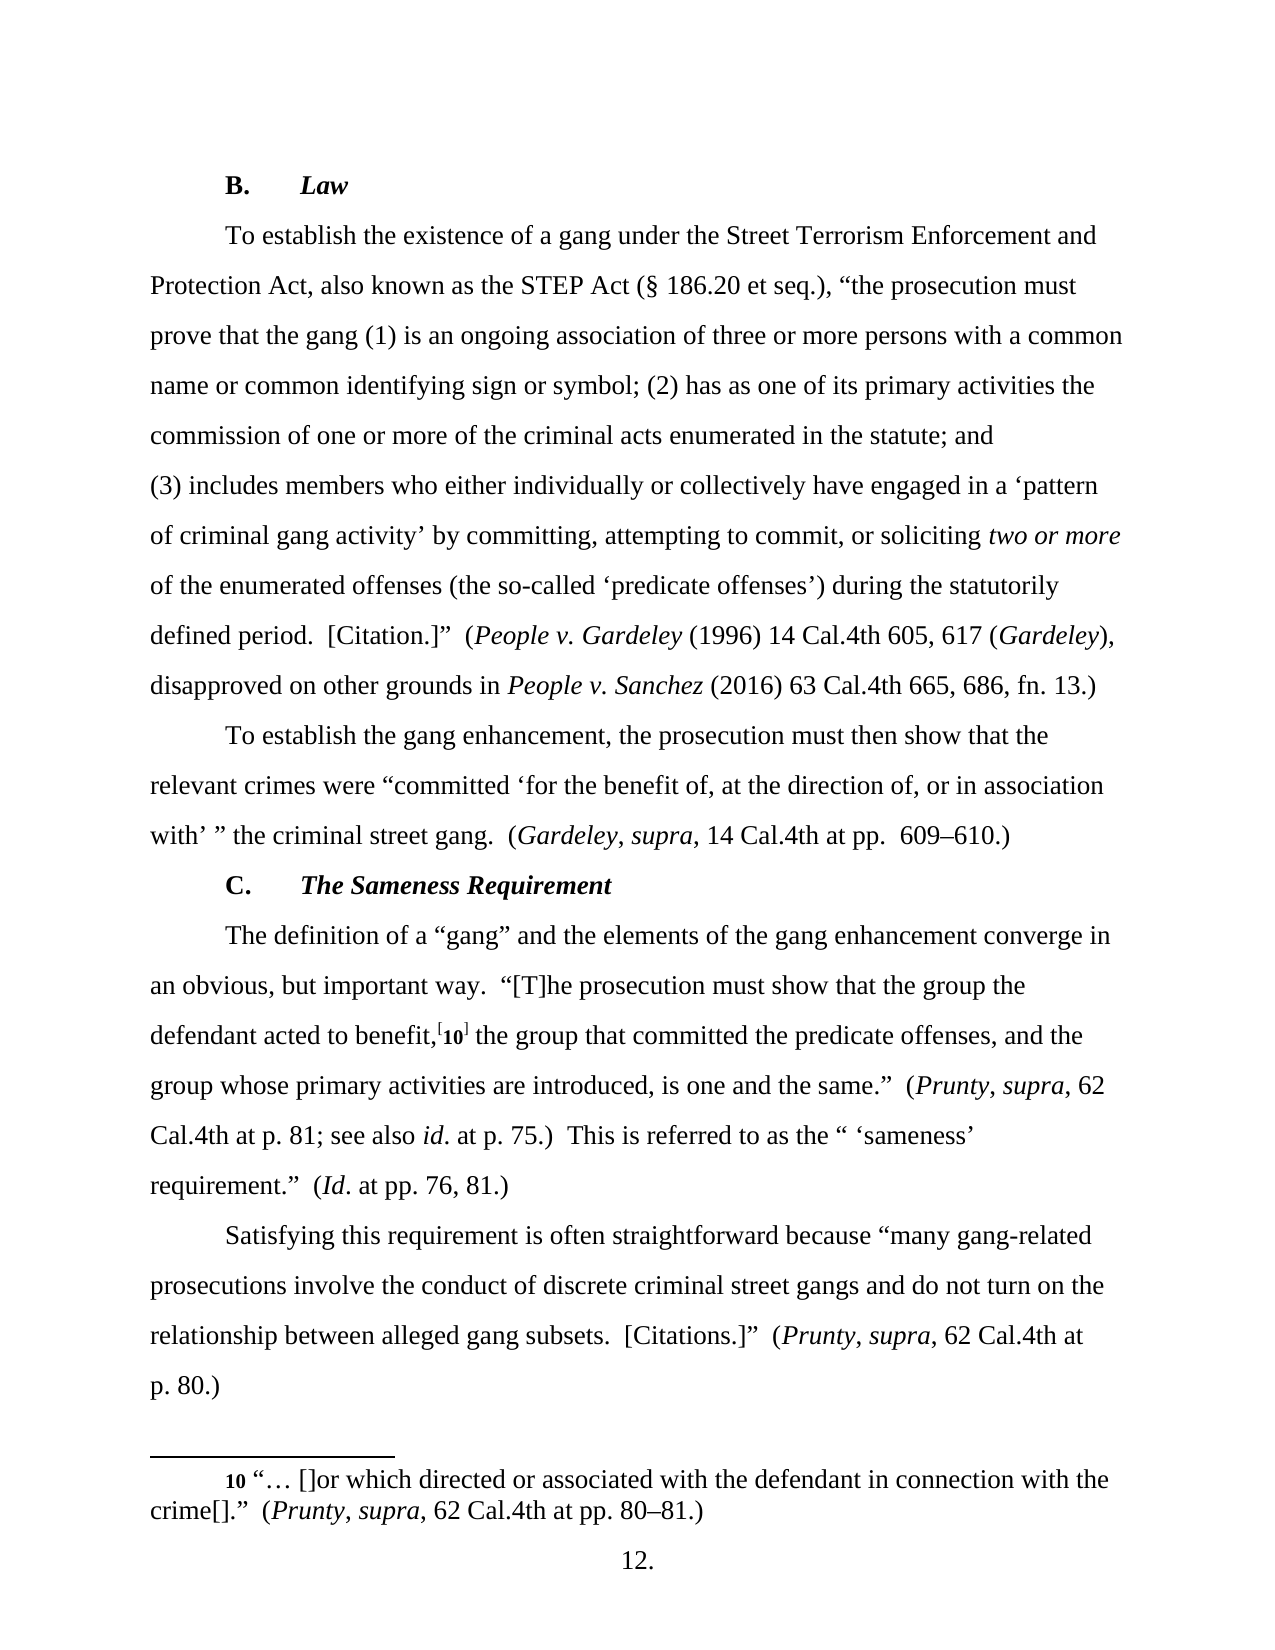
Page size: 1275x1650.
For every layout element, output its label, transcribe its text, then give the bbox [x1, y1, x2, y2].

text To establish the gang enhancement, the prosecution must then show that the relevant crimes were “committed ‘for the benefit of, at the direction of, or in association with’ ” the criminal street gang. (Gardeley, supra, 14 Cal.4th at pp. 609–610.) [150, 700, 1125, 850]
list Law [225, 150, 1125, 200]
text The definition of a “gang” and the elements of the gang enhancement converge in an obvious, but important way. “[T]he prosecution must show that the group the defendant acted to benefit,[] the group that committed the predicate offenses, and the group whose primary activities are introduced, is one and the same.” (Prunty, supra, 62 Cal.4th at p. 81; see also id. at p. 75.) This is referred to as the “ ‘sameness’ requirement.” (Id. at pp. 76, 81.) [150, 900, 1125, 1200]
text Satisfying this requirement is often straightforward because “many gang-related prosecutions involve the conduct of discrete criminal street gangs and do not turn on the relationship between alleged gang subsets. [Citations.]” (Prunty, supra, 62 Cal.4th at p. 80.) [150, 1200, 1125, 1400]
list The Sameness Requirement [225, 850, 1125, 900]
text To establish the existence of a gang under the Street Terrorism Enforcement and Protection Act, also known as the STEP Act (§ 186.20 et seq.), “the prosecution must prove that the gang (1) is an ongoing association of three or more persons with a common name or common identifying sign or symbol; (2) has as one of its primary activities the commission of one or more of the criminal acts enumerated in the statute; and (3) includes members who either individually or collectively have engaged in a ‘pattern of criminal gang activity’ by committing, attempting to commit, or soliciting two or more of the enumerated offenses (the so-called ‘predicate offenses’) during the statutorily defined period. [Citation.]” (People v. Gardeley (1996) 14 Cal.4th 605, 617 (Gardeley), disapproved on other grounds in People v. Sanchez (2016) 63 Cal.4th 665, 686, fn. 13.) [150, 200, 1125, 700]
